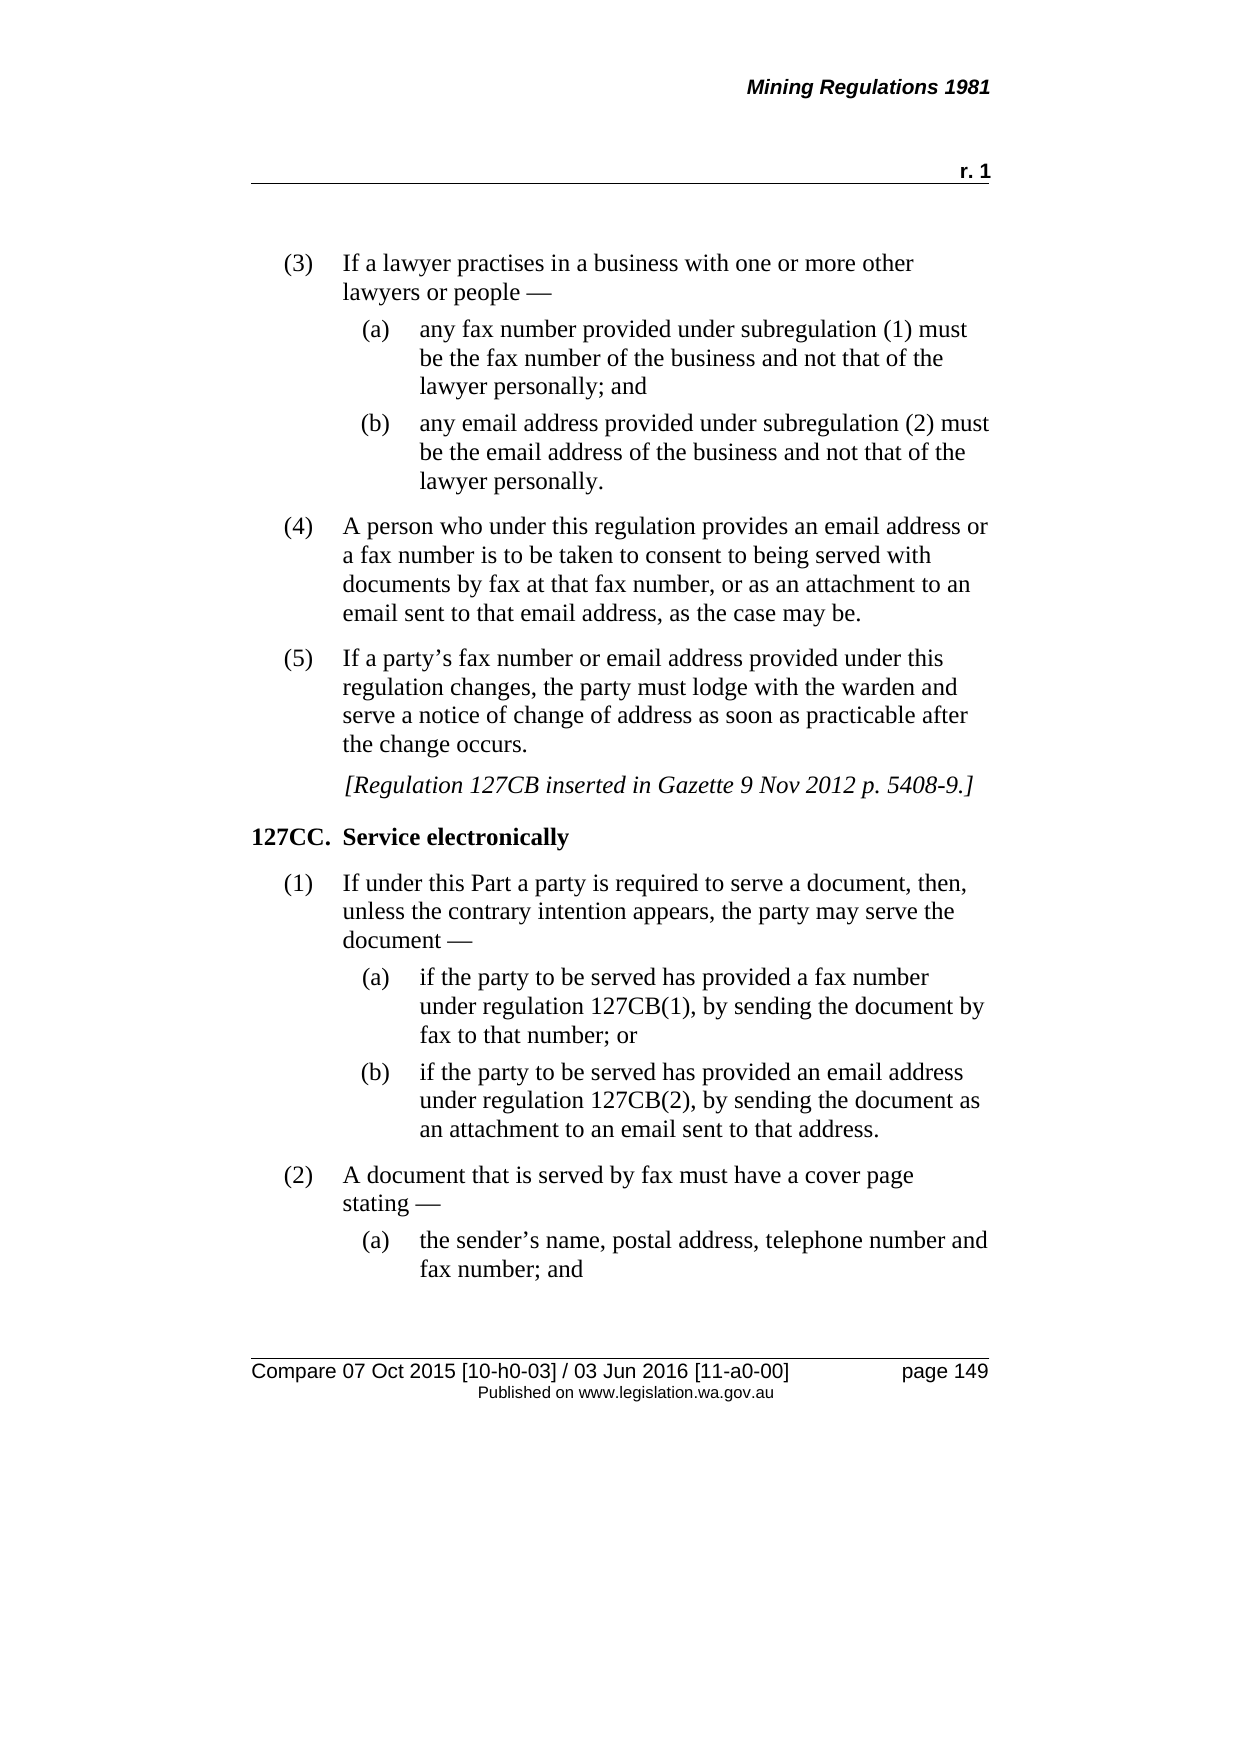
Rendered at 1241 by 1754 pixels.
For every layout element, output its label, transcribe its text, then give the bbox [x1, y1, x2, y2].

text (a) if the party to be served has provided a fax number under regulation 127CB(1), by sending the document by fax to that number; or [251, 962, 989, 1048]
subtitle 127CC. Service electronically [251, 822, 989, 851]
text (1) If under this Part a party is required to serve a document, then, unless the contrary intention appears, the party may serve the document — [251, 868, 989, 954]
text (2) A document that is served by fax must have a cover page stating — [251, 1160, 989, 1217]
text (b) any email address provided under subregulation (2) must be the email address of the business and not that of the lawyer personally. [251, 408, 989, 495]
text (4) A person who under this regulation provides an email address or a fax number is to be taken to consent to being served with documents by fax at that fax number, or as an attachment to an email sent to that email address, as the case may be. [251, 511, 989, 626]
text (b) if the party to be served has provided an email address under regulation 127CB(2), by sending the document as an attachment to an email sent to that address. [251, 1057, 989, 1143]
text [Regulation 127CB inserted in Gazette 9 Nov 2012 p. 5408-9.] [251, 771, 989, 799]
text (a) the sender’s name, postal address, telephone number and fax number; and [251, 1226, 989, 1283]
text (5) If a party’s fax number or email address provided under this regulation changes, the party must lodge with the warden and serve a notice of change of address as soon as practicable after the change occurs. [251, 643, 989, 758]
text (3) If a lawyer practises in a business with one or more other lawyers or people — [251, 248, 989, 306]
text (a) any fax number provided under subregulation (1) must be the fax number of the business and not that of the lawyer personally; and [251, 314, 989, 400]
